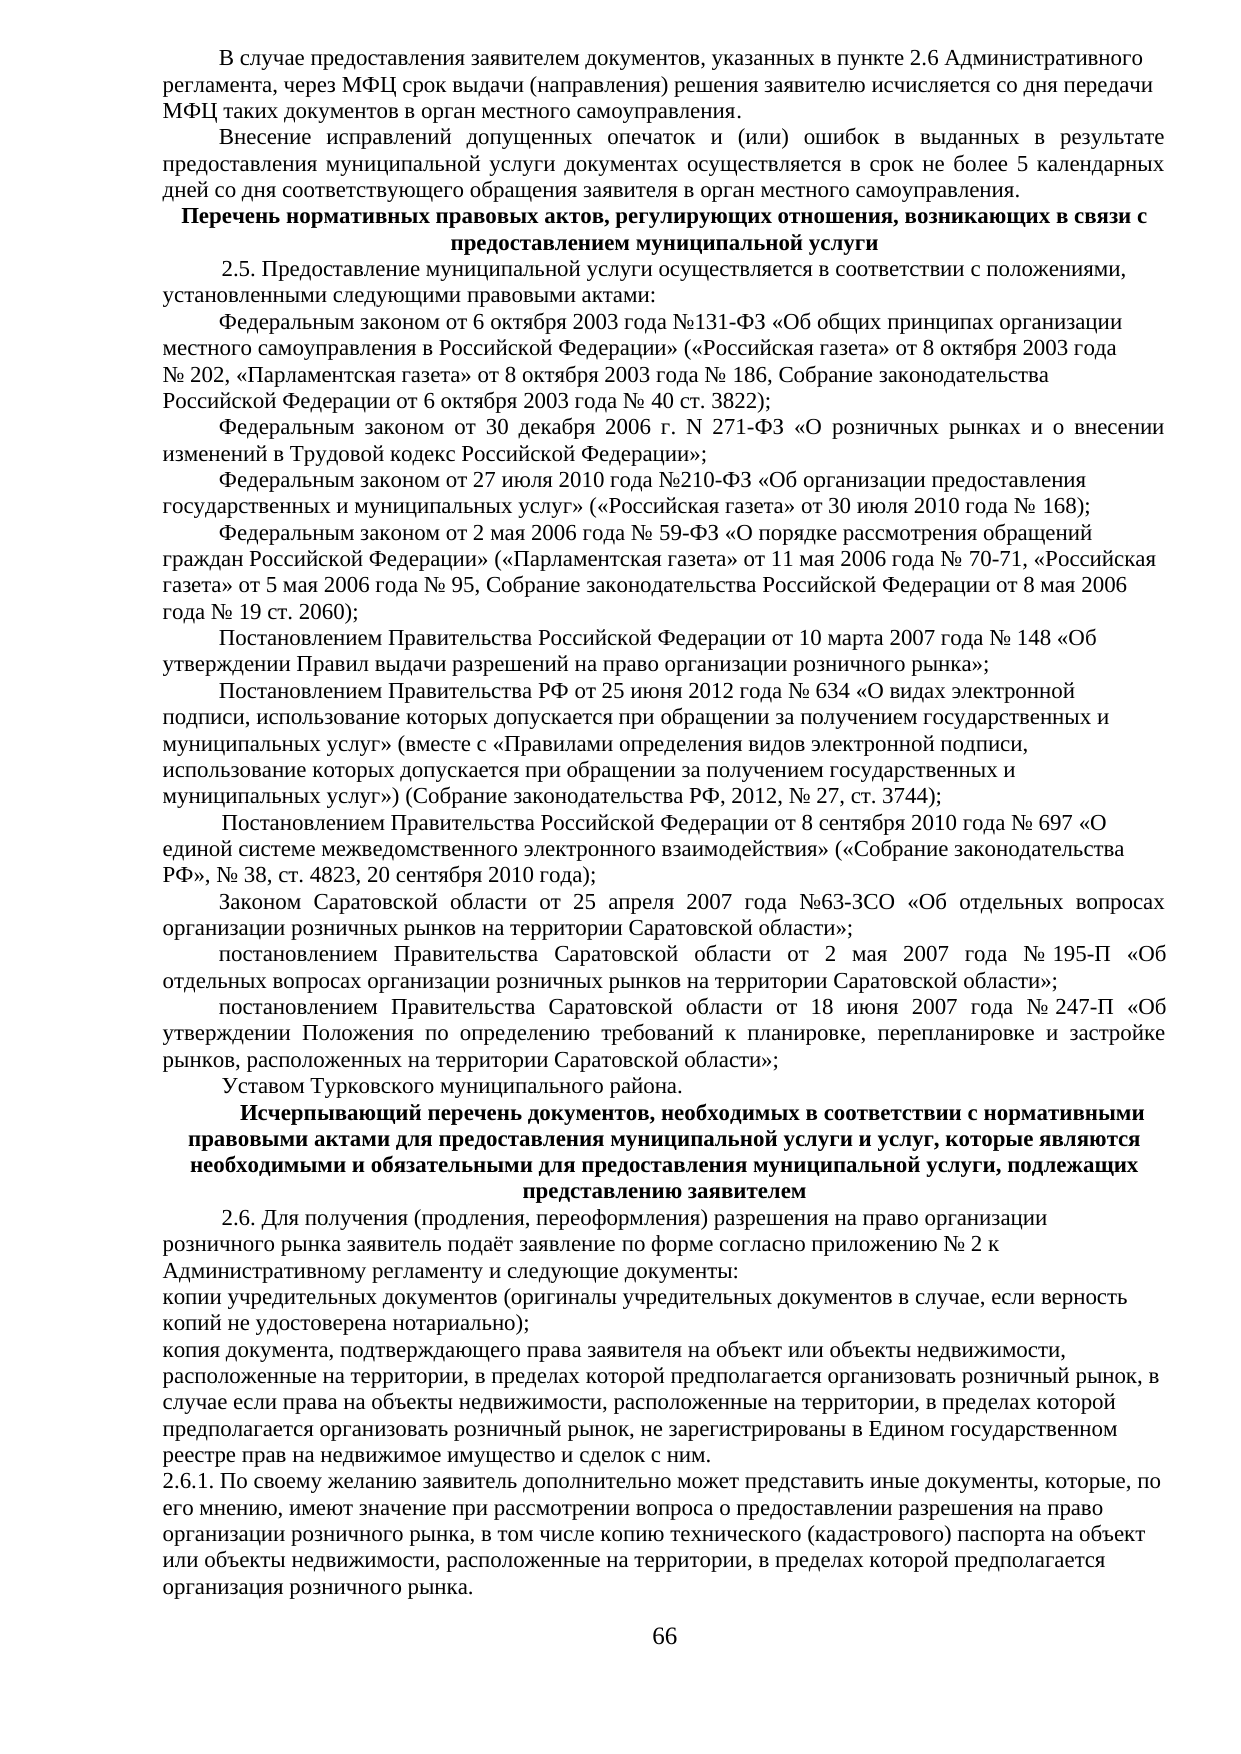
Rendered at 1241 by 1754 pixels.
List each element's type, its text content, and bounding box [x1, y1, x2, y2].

text В случае предоставления заявителем документов, указанных в пункте 2.6 Административного регламента, через МФЦ срок выдачи (направления) решения заявителю исчисляется со дня передачи МФЦ таких документов в орган местного самоуправления. [162, 44, 1166, 123]
text Федеральным законом от 2 мая 2006 года № 59-ФЗ «О порядке рассмотрения обращений граждан Российской Федерации» («Парламентская газета» от 11 мая 2006 года № 70-71, «Российская газета» от 5 мая 2006 года № 95, Собрание законодательства Российской Федерации от 8 мая 2006 года № 19 ст. 2060); [162, 519, 1166, 624]
text Федеральным законом от 30 декабря 2006 г. N 271-ФЗ «О розничных рынках и о внесении изменений в Трудовой кодекс Российской Федерации»; [162, 413, 1166, 466]
text 2.6.1. По своему желанию заявитель дополнительно может представить иные документы, которые, по его мнению, имеют значение при рассмотрении вопроса о предоставлении разрешения на право организации розничного рынка, в том числе копию технического (кадастрового) паспорта на объект или объекты недвижимости, расположенные на территории, в пределах которой предполагается организация розничного рынка. [162, 1467, 1166, 1599]
text копии учредительных документов (оригиналы учредительных документов в случае, если верность копий не удостоверена нотариально); [162, 1283, 1166, 1336]
text Внесение исправлений допущенных опечаток и (или) ошибок в выданных в результате предоставления муниципальной услуги документах осуществляется в срок не более 5 календарных дней со дня соответствующего обращения заявителя в орган местного самоуправления. [162, 123, 1166, 202]
text Постановлением Правительства РФ от 25 июня 2012 года № 634 «О видах электронной подписи, использование которых допускается при обращении за получением государственных и муниципальных услуг» (вместе с «Правилами определения видов электронной подписи, использование которых допускается при обращении за получением государственных и муниципальных услуг») (Собрание законодательства РФ, 2012, № 27, ст. 3744); [162, 677, 1166, 809]
text копия документа, подтверждающего права заявителя на объект или объекты недвижимости, расположенные на территории, в пределах которой предполагается организовать розничный рынок, в случае если права на объекты недвижимости, расположенные на территории, в пределах которой предполагается организовать розничный рынок, не зарегистрированы в Едином государственном реестре прав на недвижимое имущество и сделок с ним. [162, 1336, 1166, 1467]
text 2.5. Предоставление муниципальной услуги осуществляется в соответствии с положениями, установленными следующими правовыми актами: [162, 255, 1166, 308]
text Перечень нормативных правовых актов, регулирующих отношения, возникающих в связи с предоставлением муниципальной услуги [162, 202, 1166, 255]
text Уставом Турковского муниципального района. [162, 1072, 1166, 1098]
text Федеральным законом от 27 июля 2010 года №210-ФЗ «Об организации предоставления государственных и муниципальных услуг» («Российская газета» от 30 июля 2010 года № 168); [162, 466, 1166, 519]
text Постановлением Правительства Российской Федерации от 10 марта 2007 года № 148 «Об утверждении Правил выдачи разрешений на право организации розничного рынка»; [162, 624, 1166, 677]
text Федеральным законом от 6 октября 2003 года №131-ФЗ «Об общих принципах организации местного самоуправления в Российской Федерации» («Российская газета» от 8 октября 2003 года № 202, «Парламентская газета» от 8 октября 2003 года № 186, Собрание законодательства Российской Федерации от 6 октября 2003 года № 40 ст. 3822); [162, 308, 1166, 413]
text 2.6. Для получения (продления, переоформления) разрешения на право организации розничного рынка заявитель подаёт заявление по форме согласно приложению № 2 к Административному регламенту и следующие документы: [162, 1204, 1166, 1283]
text постановлением Правительства Саратовской области от 18 июня 2007 года № 247-П «Об утверждении Положения по определению требований к планировке, перепланировке и застройке рынков, расположенных на территории Саратовской области»; [162, 993, 1166, 1072]
text постановлением Правительства Саратовской области от 2 мая 2007 года № 195-П «Об отдельных вопросах организации розничных рынков на территории Саратовской области»; [162, 940, 1166, 993]
text Постановлением Правительства Российской Федерации от 8 сентября 2010 года № 697 «О единой системе межведомственного электронного взаимодействия» («Собрание законодательства РФ», № 38, ст. 4823, 20 сентября 2010 года); [162, 809, 1166, 888]
text Исчерпывающий перечень документов, необходимых в соответствии с нормативными правовыми актами для предоставления муниципальной услуги и услуг, которые являются необходимыми и обязательными для предоставления муниципальной услуги, подлежащих представлению заявителем [162, 1098, 1166, 1204]
text Законом Саратовской области от 25 апреля 2007 года №63-ЗСО «Об отдельных вопросах организации розничных рынков на территории Саратовской области»; [162, 888, 1166, 940]
